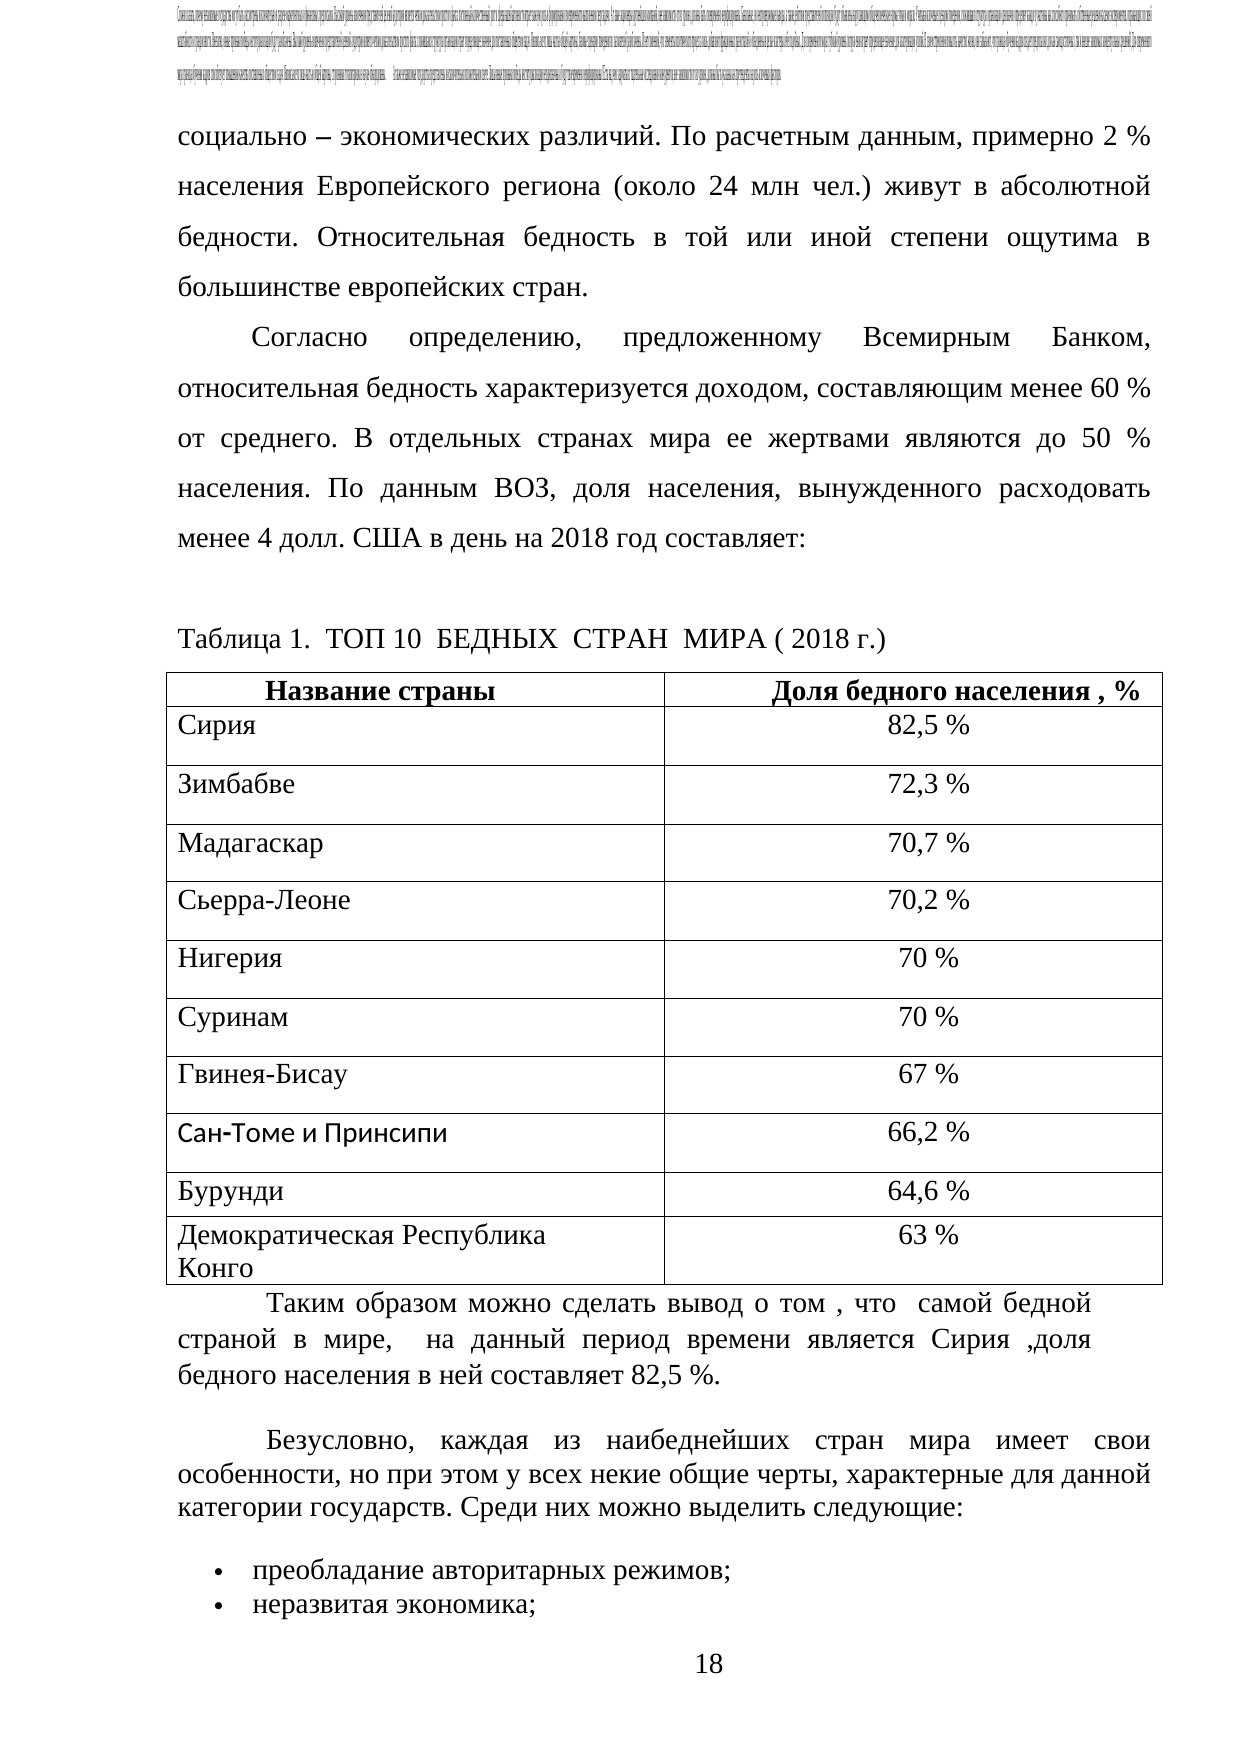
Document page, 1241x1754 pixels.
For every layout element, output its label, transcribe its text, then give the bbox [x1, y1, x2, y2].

table_cell 63 % [665, 1217, 1162, 1284]
text Таблица 1. ТОП 10 БЕДНЫХ СТРАН МИРА ( 2018 г.) [177, 621, 1152, 655]
table_cell 82,5 % [665, 707, 1162, 765]
table_cell 70 % [665, 999, 1162, 1056]
list неразвитая экономика; [215, 1586, 1152, 1619]
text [177, 118, 1152, 303]
text Таким образом можно сделать вывод о том , что самой бедной страной в мире, на данный период времени является Сирия ,доля бедного населения в ней составляет 82,5 %. [177, 1285, 1093, 1391]
table_cell Гвинея-Бисау [167, 1057, 664, 1113]
table_cell Сьерра-Леоне [167, 882, 664, 939]
table_cell 70 % [665, 941, 1162, 998]
table_cell 70,7 % [665, 825, 1162, 881]
table_cell 66,2 % [665, 1114, 1162, 1172]
table_cell Зимбабве [167, 766, 664, 824]
table_cell 64,6 % [665, 1173, 1162, 1216]
table_cell 70,2 % [665, 882, 1162, 939]
table_cell Демократическая Республика Конго [167, 1217, 664, 1284]
text Безусловно, каждая из наибеднейших стран мира имеет свои особенности, но при этом у всех некие общие черты, характерные для данной категории государств. Среди них можно выделить следующие: [177, 1422, 1152, 1523]
table_cell Нигерия [167, 941, 664, 998]
table_cell Суринам [167, 999, 664, 1056]
table_cell Бурунди [167, 1173, 664, 1216]
table_cell 72,3 % [665, 766, 1162, 824]
table_cell Сан-Томе и Принсипи [167, 1114, 664, 1172]
text Согласно определению, предложенному Всемирным Банком, относительная бедность характеризуется доходом, составляющим менее 60 % от среднего. В отдельных странах мира ее жертвами являются до 50 % населения. По данным ВОЗ, доля населения, вынужденного расходовать менее 4 долл. США в день на 2018 год составляет: [177, 319, 1152, 554]
list преобладание авторитарных режимов; [215, 1552, 1152, 1586]
table_cell Сирия [167, 707, 664, 765]
table_cell 67 % [665, 1057, 1162, 1113]
table_header Доля бедного населения , % [665, 673, 1162, 706]
table_header Название страны [167, 673, 664, 706]
table_cell Мадагаскар [167, 825, 664, 881]
